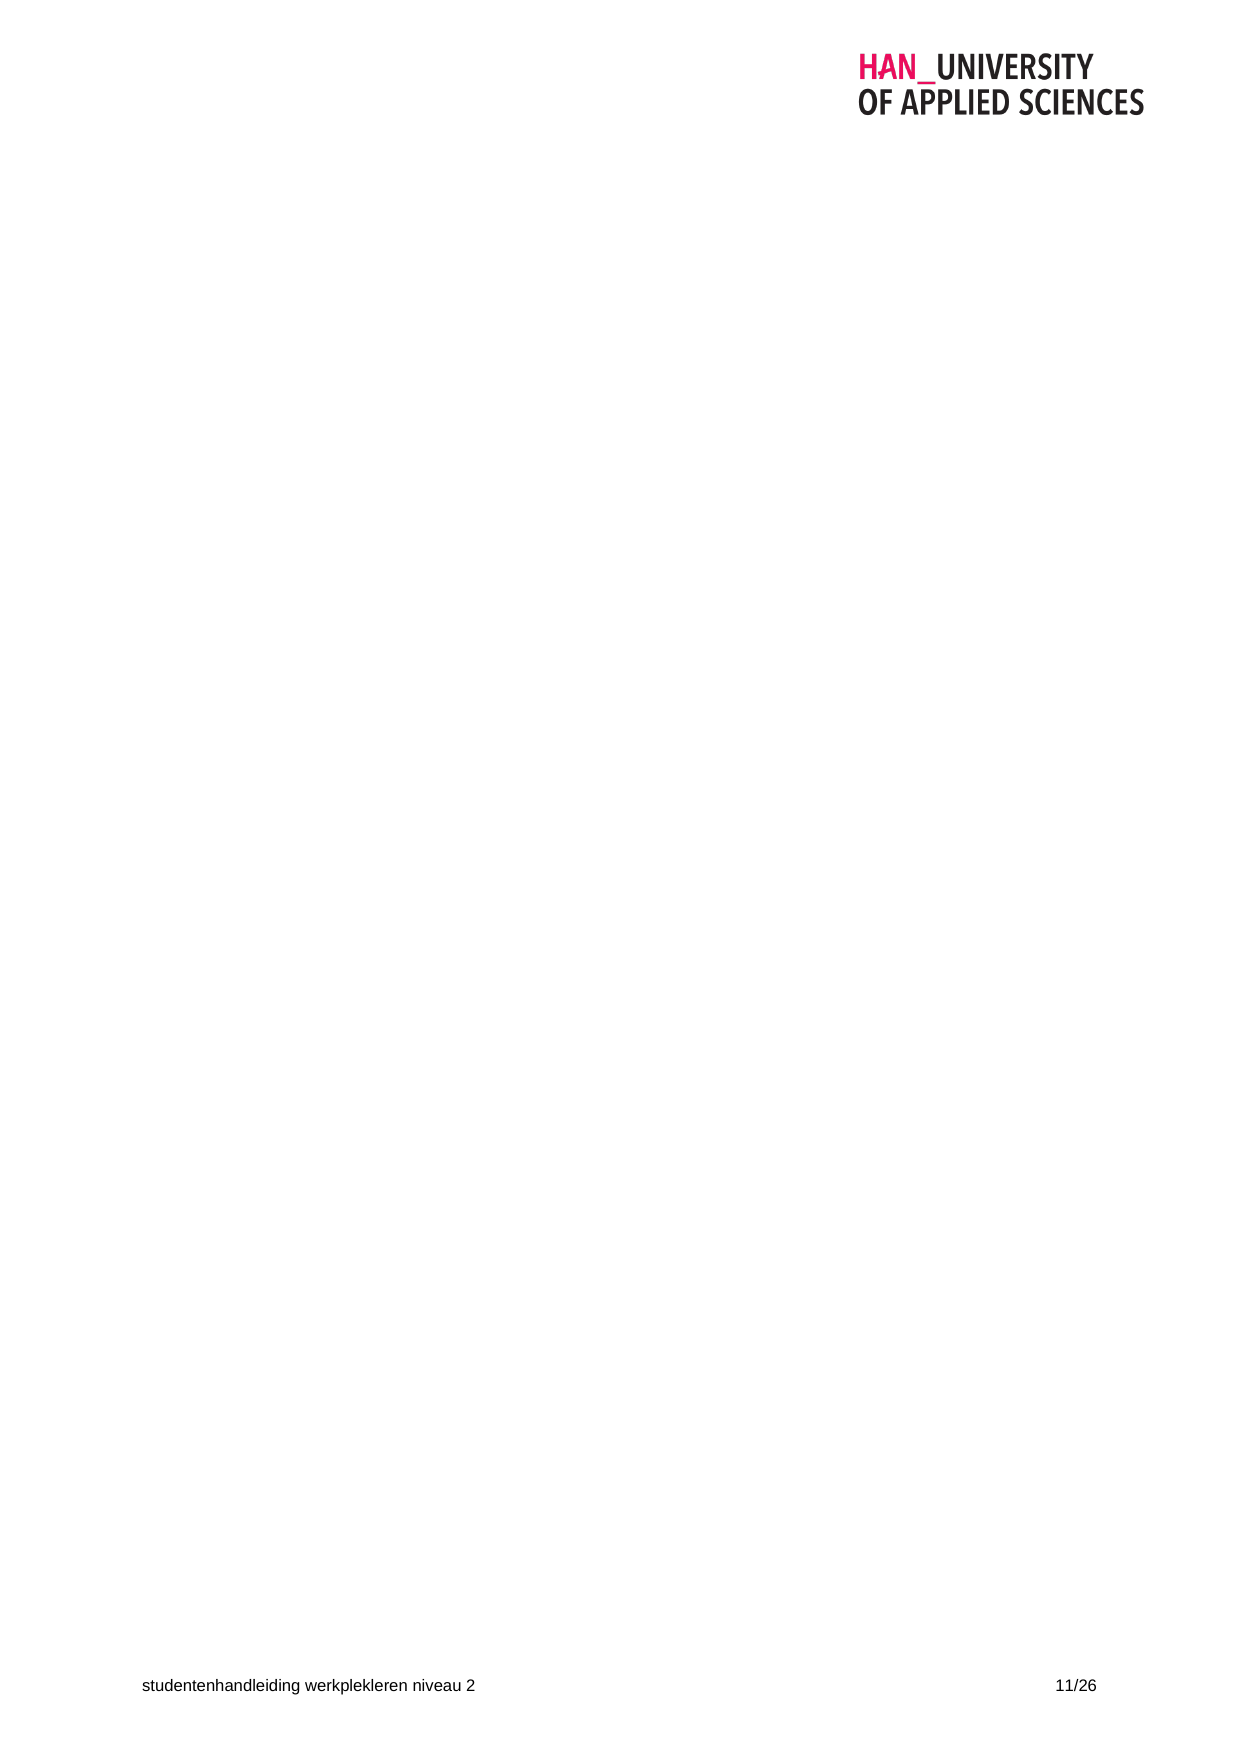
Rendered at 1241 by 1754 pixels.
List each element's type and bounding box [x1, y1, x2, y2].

picture [805, 0, 1198, 169]
